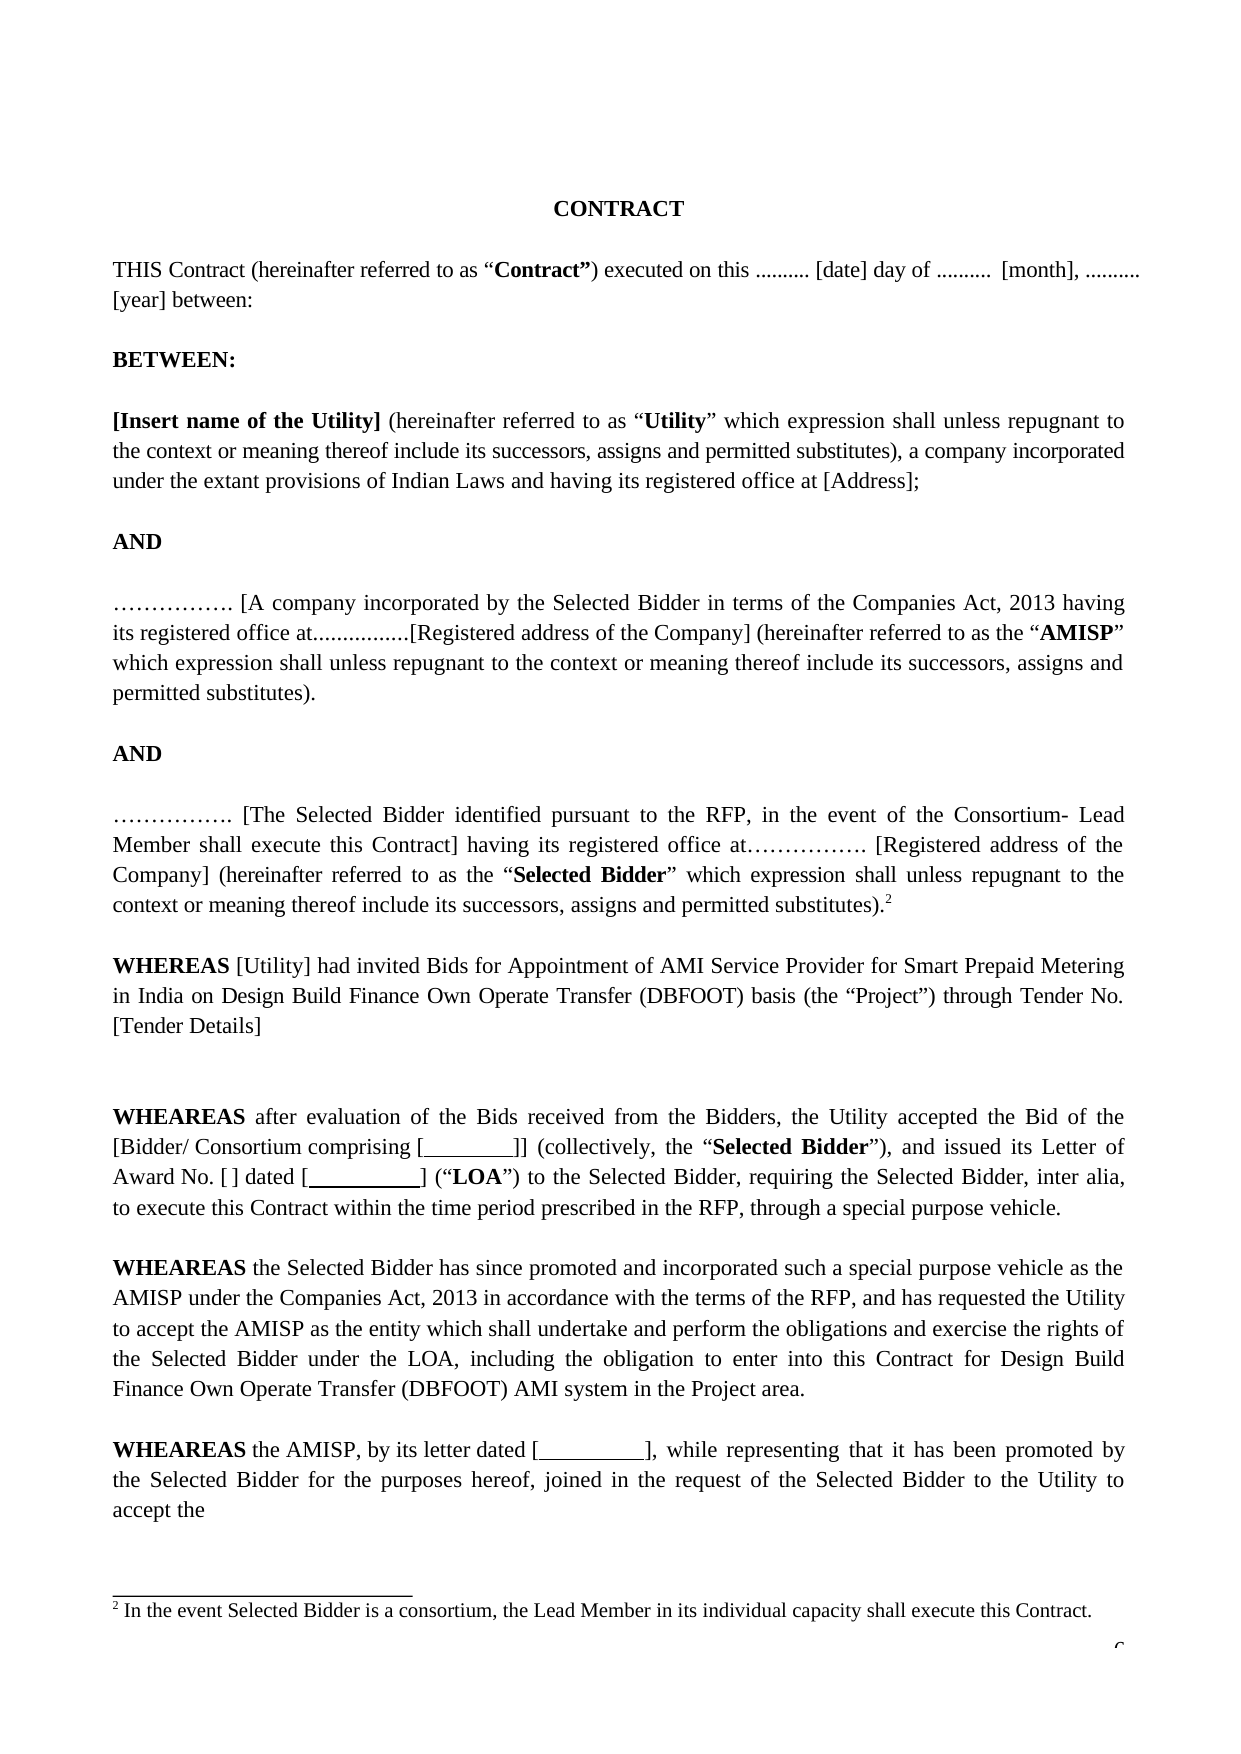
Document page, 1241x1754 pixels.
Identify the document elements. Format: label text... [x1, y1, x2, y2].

text ……………. [A company incorporated by the Selected Bidder in terms of the Companies Act, 2013 having its registered office at [Registered address of the Company] (hereinafter referred to as the “AMISP” [112, 589, 1125, 645]
text AND [112, 528, 1159, 554]
text [year] between: [112, 286, 1159, 312]
text THIS Contract (hereinafter referred to as “Contract”) executed on this .......... [date] day of .......... [month], .......... [112, 256, 1159, 282]
text WHEAREAS after evaluation of the Bids received from the Bidders, the Utility accepted the Bid of the [Bidder/ Consortium comprising [ ]] (collectively, the “Selected Bidder”), and issued its Letter of Award No. [ ] dated [ ] (“LOA”) to the Selected Bidder, requiring the Selected Bidder, inter alia, to execute this Contract within the time period prescribed in the RFP, through a special purpose vehicle. [112, 1103, 1125, 1220]
text AND [112, 740, 1159, 766]
text WHEREAS [Utility] had invited Bids for Appointment of AMI Service Provider for Smart Prepaid Metering in India on Design Build Finance Own Operate Transfer (DBFOOT) basis (the “Project”) through Tender No. [Tender Details] [112, 952, 1125, 1039]
text CONTRACT [111, 195, 1126, 221]
text WHEAREAS the Selected Bidder has since promoted and incorporated such a special purpose vehicle as the AMISP under the Companies Act, 2013 in accordance with the terms of the RFP, and has requested the Utility to accept the AMISP as the entity which shall undertake and perform the obligations and exercise the rights of the Selected Bidder under the LOA, including the obligation to enter into this Contract for Design Build Finance Own Operate Transfer (DBFOOT) AMI system in the Project area. [112, 1254, 1125, 1401]
text BETWEEN: [112, 347, 1159, 373]
text ……………. [The Selected Bidder identified pursuant to the RFP, in the event of the Consortium- Lead Member shall execute this Contract] having its registered office at……………. [Registered address of the Company] (hereinafter referred to as the “Selected Bidder” which expression shall unless repugnant to the context or meaning thereof include its successors, assigns and permitted substitutes).2 [112, 801, 1125, 918]
text WHEAREAS the AMISP, by its letter dated [ ], while representing that it has been promoted by the Selected Bidder for the purposes hereof, joined in the request of the Selected Bidder to the Utility to accept the [112, 1436, 1125, 1522]
text [Insert name of the Utility] (hereinafter referred to as “Utility” which expression shall unless repugnant to the context or meaning thereof include its successors, assigns and permitted substitutes), a company incorporated under the extant provisions of Indian Laws and having its registered office at [Address]; [112, 407, 1125, 494]
text 2 In the event Selected Bidder is a consortium, the Lead Member in its individual capacity shall execute this Contract. [112, 1598, 1159, 1622]
text which expression shall unless repugnant to the context or meaning thereof include its successors, assigns and permitted substitutes). [112, 649, 1125, 706]
